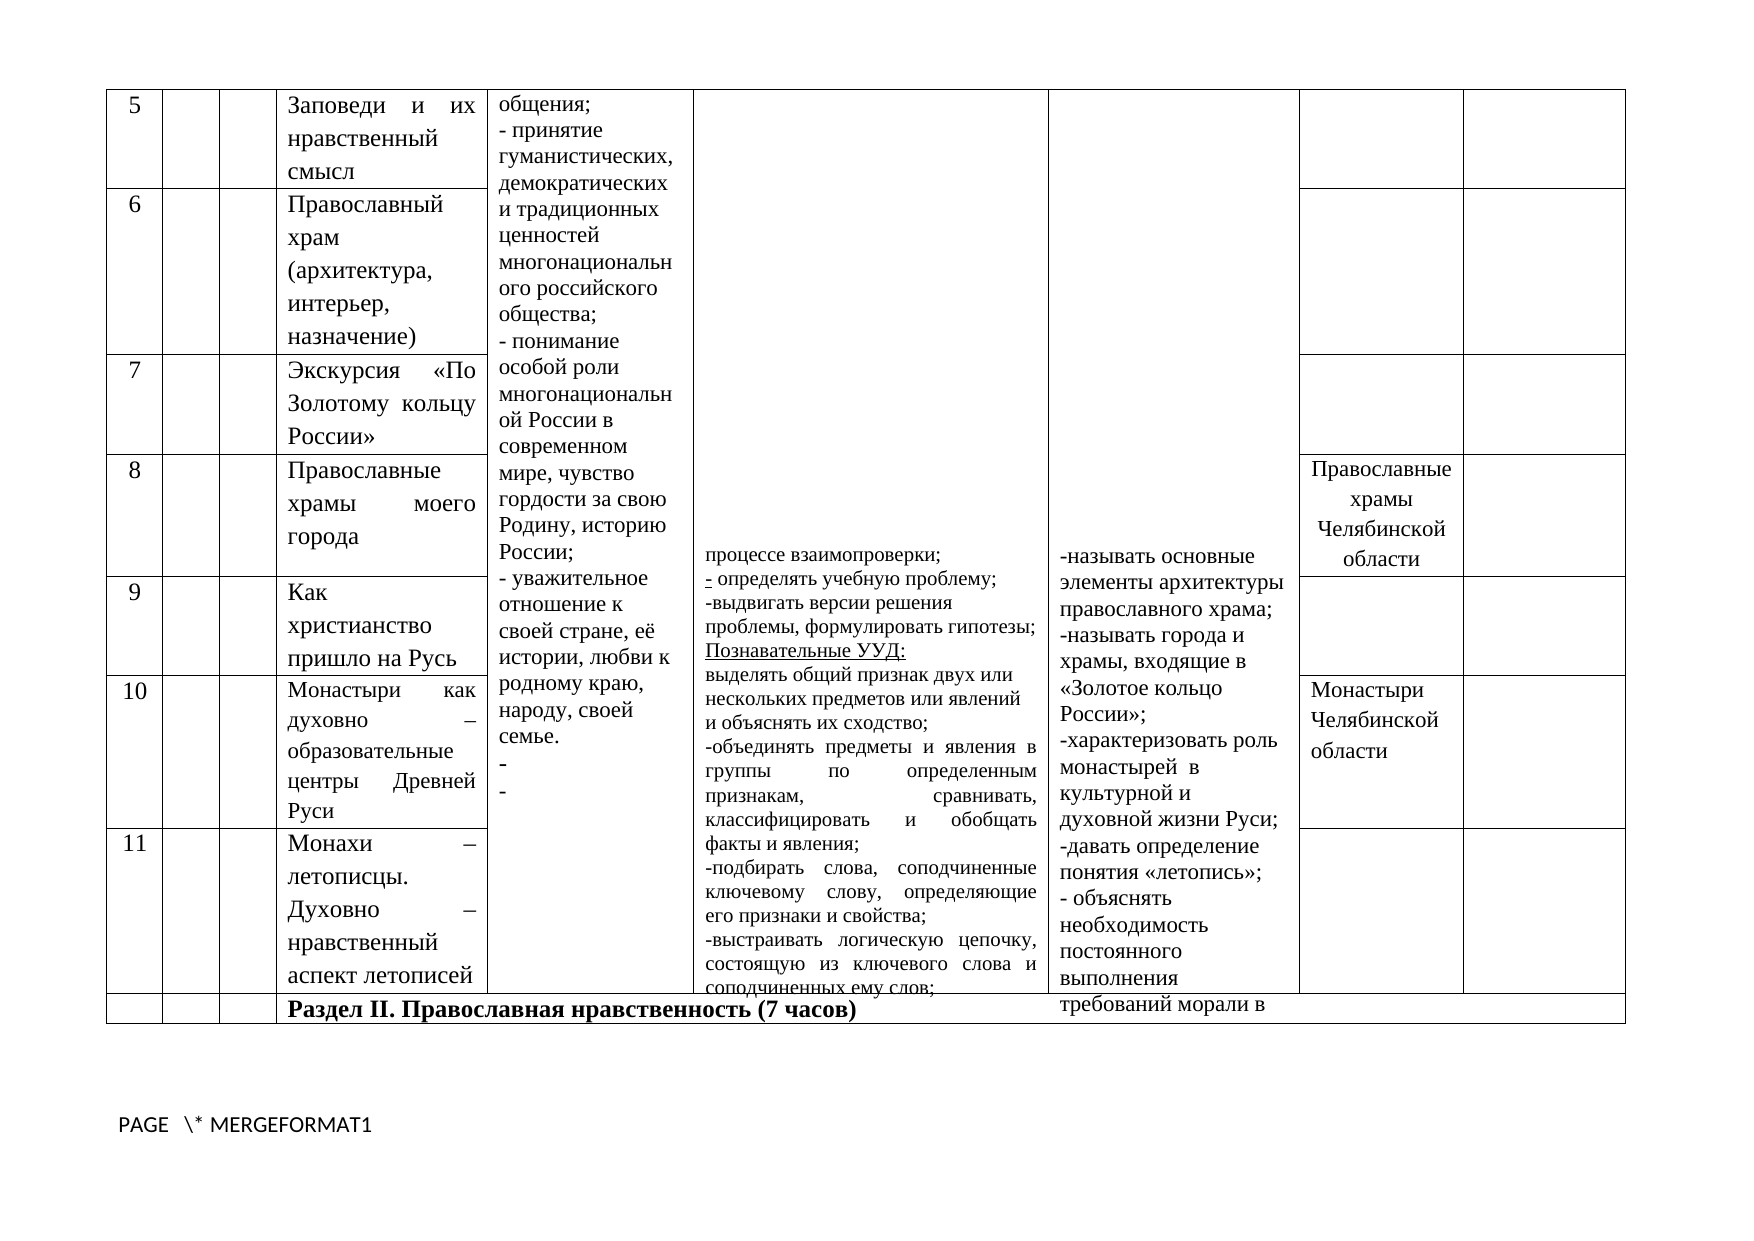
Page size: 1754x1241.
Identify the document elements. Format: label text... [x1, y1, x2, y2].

table_cell [1300, 90, 1463, 188]
table_cell [220, 676, 276, 827]
table_cell [1300, 355, 1463, 454]
table_cell 10 [107, 676, 162, 827]
table_cell Монастыри Челябинской области [1300, 676, 1463, 827]
table_cell 6 [107, 189, 162, 354]
table_cell [220, 994, 276, 1023]
table_cell 5 [107, 90, 162, 188]
table_cell Как христианство пришло на Русь [277, 577, 487, 675]
table_cell [1464, 189, 1625, 354]
table_cell [163, 355, 219, 454]
table_cell [1464, 676, 1625, 827]
table_cell Монахи – летописцы. Духовно – нравственный аспект летописей [277, 829, 487, 993]
table_cell [220, 189, 276, 354]
table_cell 11 [107, 829, 162, 993]
table_cell Монастыри как духовно – образовательные центры Древней Руси [277, 676, 487, 827]
table_cell Православные храмы Челябинской области [1300, 455, 1463, 576]
table_cell [1300, 189, 1463, 354]
table_cell Православные храмы моего города [277, 455, 487, 576]
table_cell 9 [107, 577, 162, 675]
table_cell [163, 577, 219, 675]
table_cell [1464, 355, 1625, 454]
table_cell [163, 455, 219, 576]
table_cell [1464, 577, 1625, 675]
table_cell Экскурсия «По Золотому кольцу России» [277, 355, 487, 454]
table_cell 7 [107, 355, 162, 454]
table_cell [107, 994, 162, 1023]
table_cell [1300, 829, 1463, 993]
table_cell [1464, 455, 1625, 576]
table_cell [1464, 829, 1625, 993]
table_cell [163, 829, 219, 993]
table_cell [163, 676, 219, 827]
table_cell [220, 829, 276, 993]
table_cell [163, 994, 219, 1023]
table_cell [163, 90, 219, 188]
table_cell [220, 455, 276, 576]
table_cell 8 [107, 455, 162, 576]
table_cell [220, 577, 276, 675]
table_cell [1464, 90, 1625, 188]
table_cell [220, 355, 276, 454]
table_cell [220, 90, 276, 188]
table_cell [1300, 577, 1463, 675]
table_cell Раздел II. Православная нравственность (7 часов) [277, 994, 1625, 1023]
table_cell Православный храм (архитектура, интерьер, назначение) [277, 189, 487, 354]
table_cell Заповеди и их нравственный смысл [277, 90, 487, 188]
table_cell [163, 189, 219, 354]
